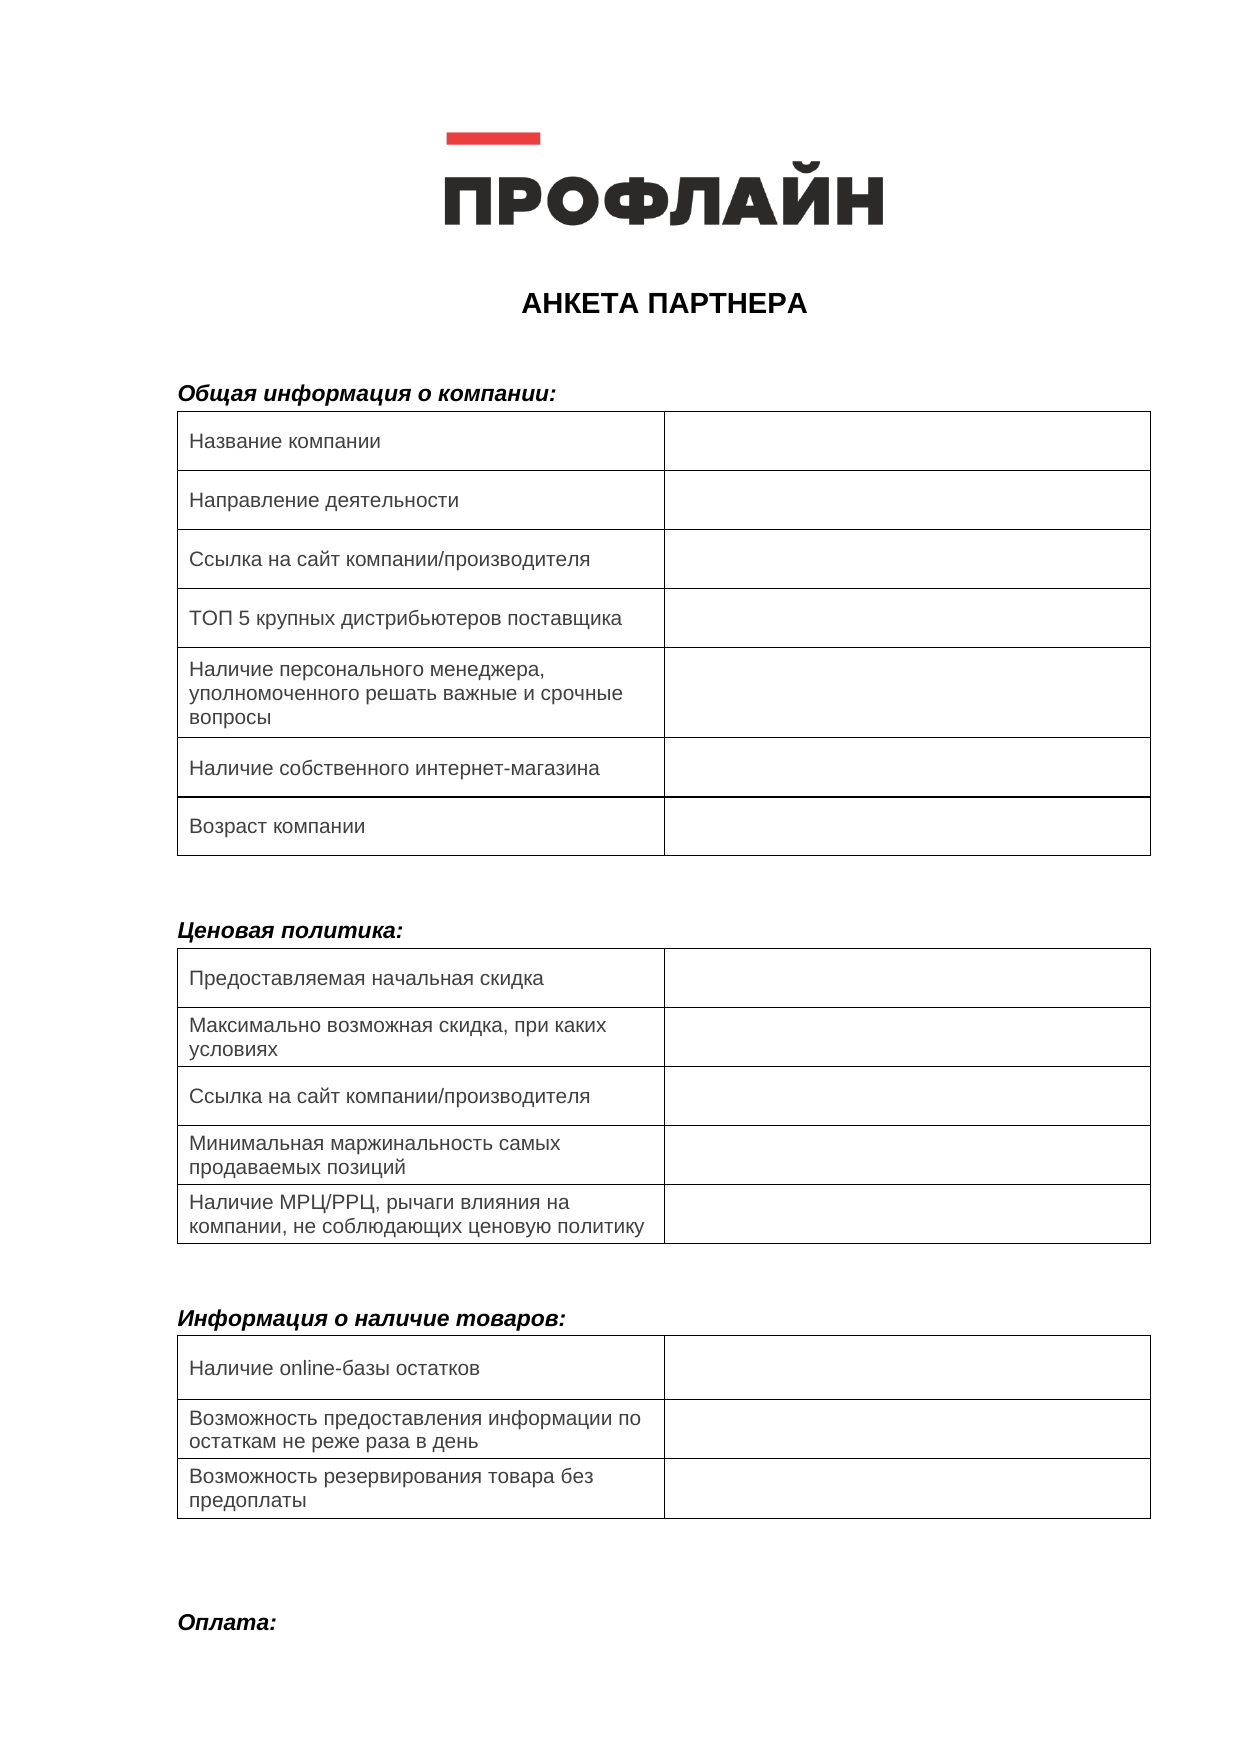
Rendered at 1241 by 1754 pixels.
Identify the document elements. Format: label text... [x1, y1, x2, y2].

table_cell Возможность предоставления информации по остаткам не реже раза в день [178, 1400, 664, 1458]
table_cell Наличие персонального менеджера, уполномоченного решать важные и срочные вопросы [178, 648, 664, 737]
text Ценовая политика: [177, 917, 1152, 944]
table_cell [665, 1067, 1150, 1125]
table_header Наличие online-базы остатков [178, 1336, 664, 1399]
table_header [665, 949, 1150, 1007]
table_cell [665, 798, 1150, 855]
table_cell [665, 1459, 1150, 1517]
table_cell [665, 648, 1150, 737]
table_cell [665, 471, 1150, 529]
table_cell [665, 738, 1150, 796]
text Оплата: [177, 1609, 1152, 1635]
table_cell ТОП 5 крупных дистрибьютеров поставщика [178, 589, 664, 647]
table_cell Ссылка на сайт компании/производителя [178, 530, 664, 588]
table_cell [665, 1185, 1150, 1243]
table_cell Наличие МРЦ/РРЦ, рычаги влияния на компании, не соблюдающих ценовую политику [178, 1185, 664, 1243]
text АНКЕТА ПАРТНЕРА [177, 286, 1152, 319]
table_cell Возможность резервирования товара без предоплаты [178, 1459, 664, 1517]
text Общая информация о компании: [177, 380, 1152, 407]
table_cell Ссылка на сайт компании/производителя [178, 1067, 664, 1125]
table_header [665, 412, 1150, 470]
table_cell [665, 1400, 1150, 1458]
table_cell [665, 530, 1150, 588]
table_header Предоставляемая начальная скидка [178, 949, 664, 1007]
table_cell Максимально возможная скидка, при каких условиях [178, 1008, 664, 1066]
table_header Название компании [178, 412, 664, 470]
table_cell [665, 1008, 1150, 1066]
table_cell Возраст компании [178, 798, 664, 855]
table_header [665, 1336, 1150, 1399]
picture [414, 117, 915, 240]
table_cell Минимальная маржинальность самых продаваемых позиций [178, 1126, 664, 1184]
table_cell [665, 1126, 1150, 1184]
text Информация о наличие товаров: [177, 1305, 1152, 1331]
table_cell Наличие собственного интернет-магазина [178, 738, 664, 796]
table_cell [665, 589, 1150, 647]
table_cell Направление деятельности [178, 471, 664, 529]
